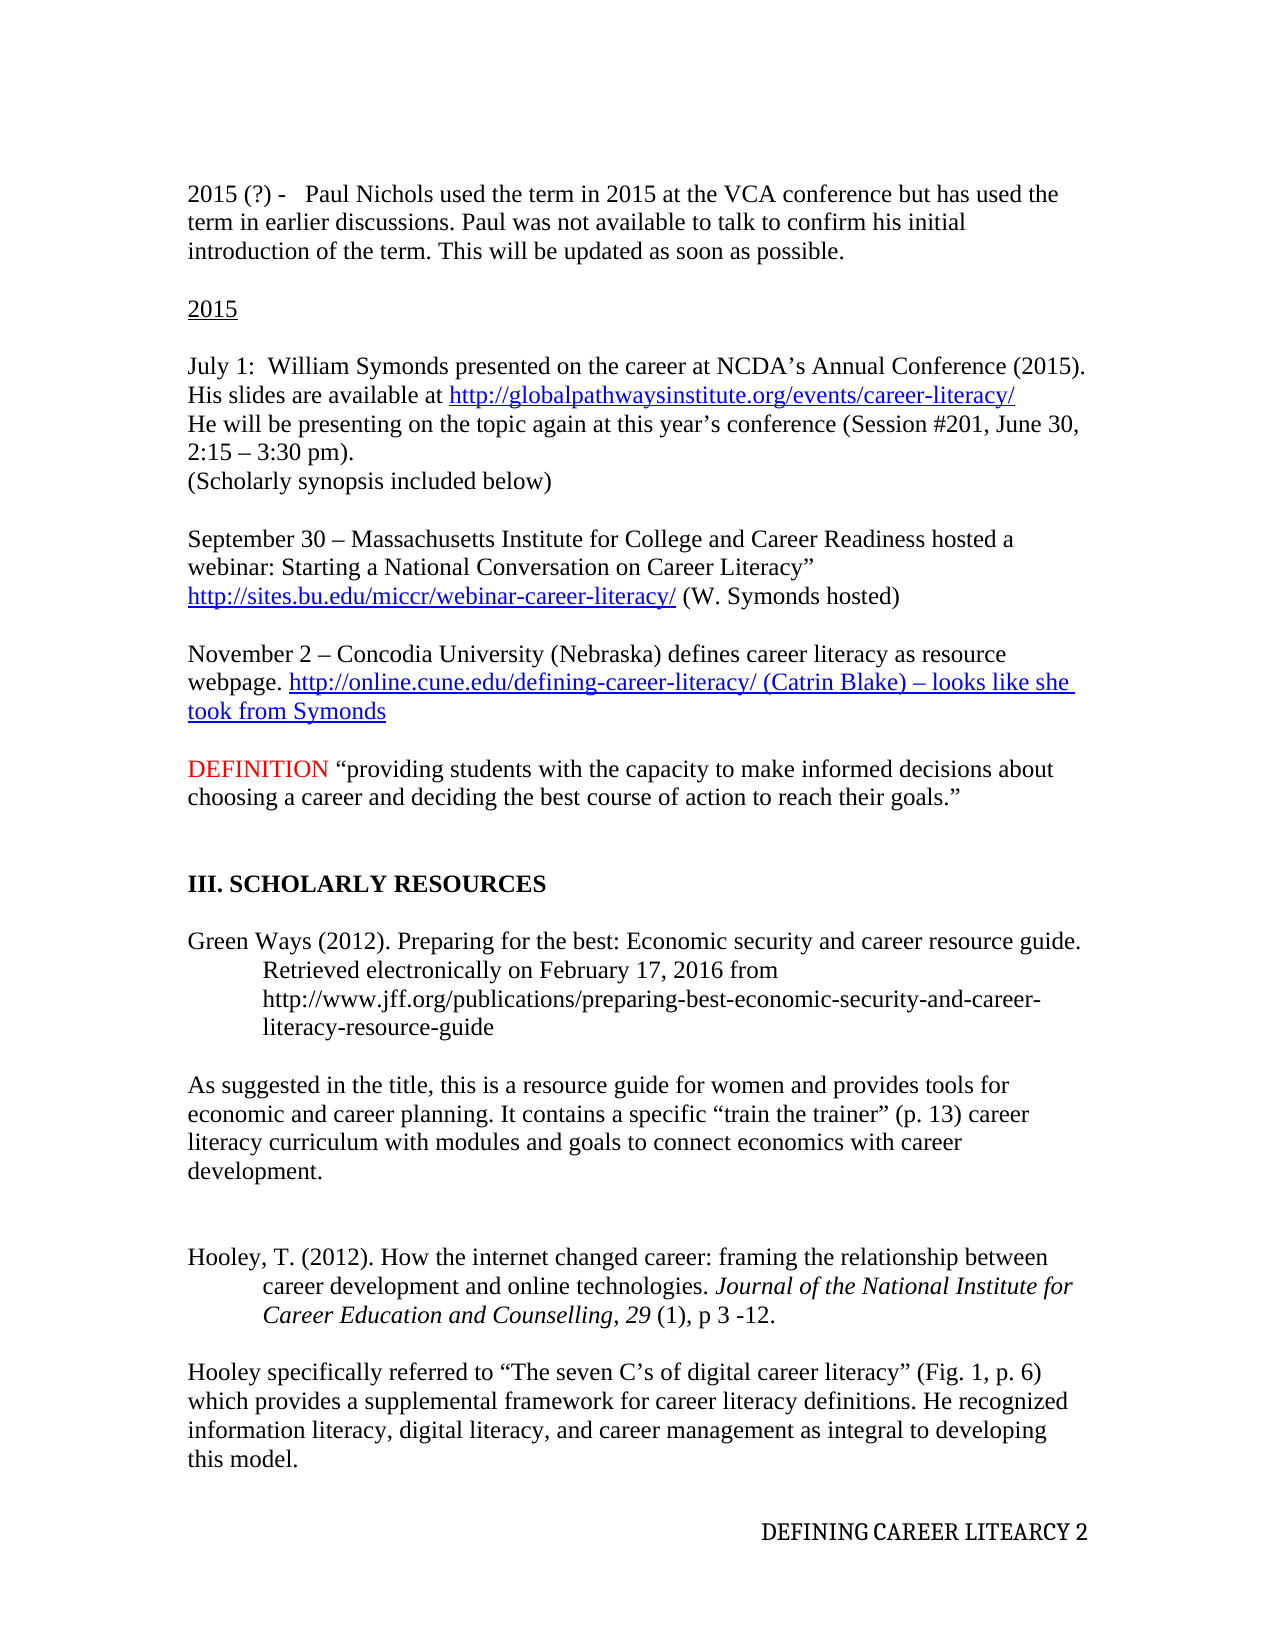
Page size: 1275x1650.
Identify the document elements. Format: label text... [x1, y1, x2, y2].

text 2015 [187, 294, 1087, 322]
text July 1: William Symonds presented on the career at NCDA’s Annual Conference (2015). His slides are available at http://globalpathwaysinstitute.org/events/career-literacy/ [187, 351, 1087, 409]
text Green Ways (2012). Preparing for the best: Economic security and career resource guide. Retrieved electronically on February 17, 2016 from http://www.jff.org/publications/preparing-best-economic-security-and-career-literacy-resource-guide [187, 926, 1087, 1041]
text DEFINITION “providing students with the capacity to make informed decisions about choosing a career and deciding the best course of action to reach their goals.” [187, 754, 1087, 811]
text As suggested in the title, this is a resource guide for women and provides tools for economic and career planning. It contains a specific “train the trainer” (p. 13) career literacy curriculum with modules and goals to connect economics with career development. [187, 1070, 1087, 1185]
text III. SCHOLARLY RESOURCES [187, 869, 1087, 897]
text 2015 (?) - Paul Nichols used the term in 2015 at the VCA conference but has used the term in earlier discussions. Paul was not available to talk to confirm his initial introduction of the term. This will be updated as soon as possible. [187, 179, 1087, 265]
text (Scholarly synopsis included below) [187, 466, 1087, 495]
text Hooley specifically referred to “The seven C’s of digital career literacy” (Fig. 1, p. 6) which provides a supplemental framework for career literacy definitions. He recognized information literacy, digital literacy, and career management as integral to developing this model. [187, 1357, 1087, 1472]
text September 30 – Massachusetts Institute for College and Career Readiness hosted a webinar: Starting a National Conversation on Career Literacy” [187, 524, 1087, 581]
text Hooley, T. (2012). How the internet changed career: framing the relationship between career development and online technologies. Journal of the National Institute for Career Education and Counselling, 29 (1), p 3 -12. [187, 1242, 1087, 1329]
text http://sites.bu.edu/miccr/webinar-career-literacy/ (W. Symonds hosted) [187, 581, 1087, 610]
text He will be presenting on the topic again at this year’s conference (Session #201, June 30, 2:15 – 3:30 pm). [187, 409, 1087, 466]
text November 2 – Concodia University (Nebraska) defines career literacy as resource webpage. http://online.cune.edu/defining-career-literacy/ (Catrin Blake) – looks like she took from Symonds [187, 639, 1087, 725]
